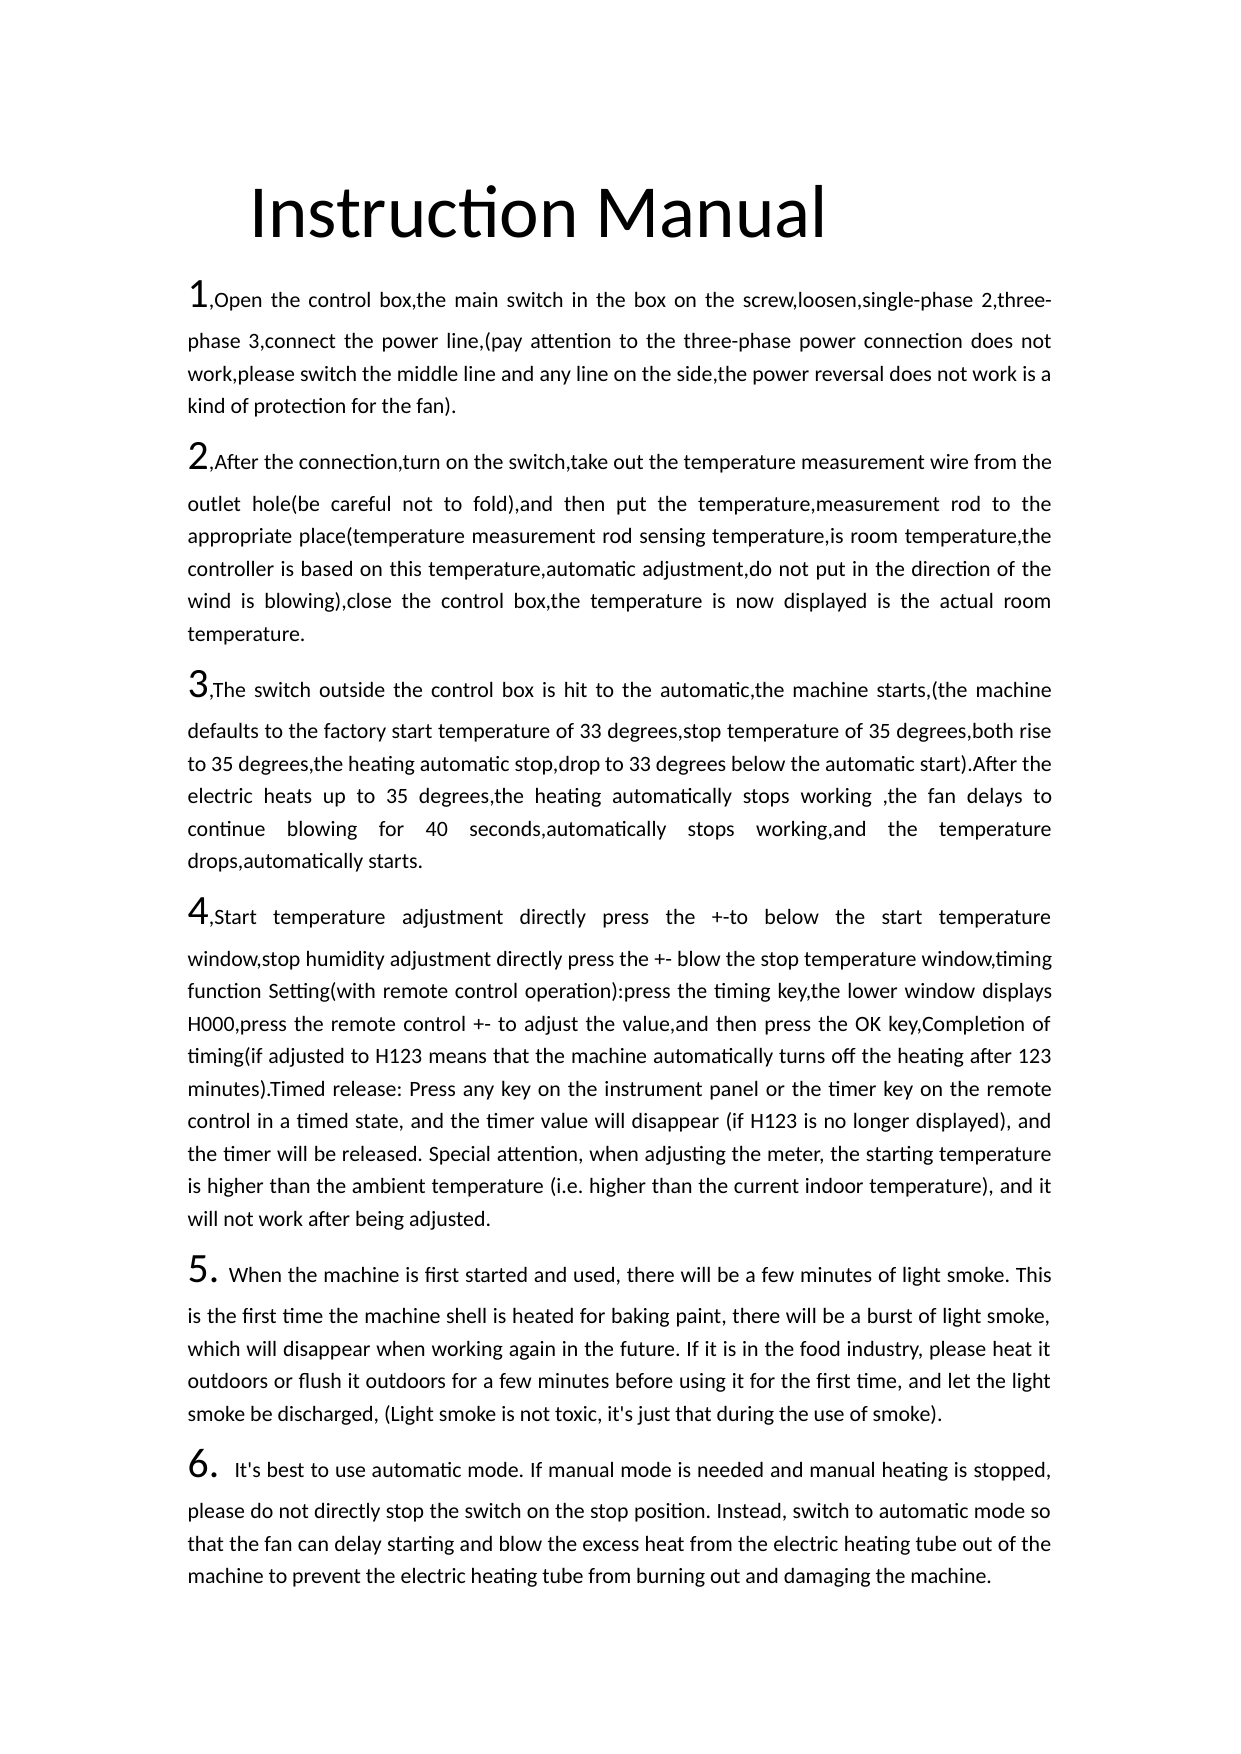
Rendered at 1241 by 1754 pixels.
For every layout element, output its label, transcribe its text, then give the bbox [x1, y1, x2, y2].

text 1,Open the control box,the main switch in the box on the screw,loosen,single-phase 2,three-phase 3,connect the power line,(pay attention to the three-phase power connection does not work,please switch the middle line and any line on the side,the power reversal does not work is a kind of protection for the fan). [187, 259, 1053, 422]
text Instruction Manual [187, 162, 1053, 259]
text 4,Start temperature adjustment directly press the +-to below the start temperature window,stop humidity adjustment directly press the +- blow the stop temperature window,timing function Setting(with remote control operation):press the timing key,the lower window displays H000,press the remote control +- to adjust the value,and then press the OK key,Completion of timing(if adjusted to H123 means that the machine automatically turns off the heating after 123 minutes).Timed release: Press any key on the instrument panel or the timer key on the remote control in a timed state, and the timer value will disappear (if H123 is no longer displayed), and the timer will be released. Special attention, when adjusting the meter, the starting temperature is higher than the ambient temperature (i.e. higher than the current indoor temperature), and it will not work after being adjusted. [187, 877, 1053, 1234]
text 3,The switch outside the control box is hit to the automatic,the machine starts,(the machine defaults to the factory start temperature of 33 degrees,stop temperature of 35 degrees,both rise to 35 degrees,the heating automatic stop,drop to 33 degrees below the automatic start).After the electric heats up to 35 degrees,the heating automatically stops working ,the fan delays to continue blowing for 40 seconds,automatically stops working,and the temperature drops,automatically starts. [187, 649, 1053, 877]
list It's best to use automatic mode. If manual mode is needed and manual heating is stopped, please do not directly stop the switch on the stop position. Instead, switch to automatic mode so that the fan can delay starting and blow the excess heat from the electric heating tube out of the machine to prevent the electric heating tube from burning out and damaging the machine. [187, 1429, 1053, 1592]
list When the machine is first started and used, there will be a few minutes of light smoke. This is the first time the machine shell is heated for baking paint, there will be a burst of light smoke, which will disappear when working again in the future. If it is in the food industry, please heat it outdoors or flush it outdoors for a few minutes before using it for the first time, and let the light smoke be discharged, (Light smoke is not toxic, it's just that during the use of smoke). [187, 1234, 1053, 1429]
text 2,After the connection,turn on the switch,take out the temperature measurement wire from the outlet hole(be careful not to fold),and then put the temperature,measurement rod to the appropriate place(temperature measurement rod sensing temperature,is room temperature,the controller is based on this temperature,automatic adjustment,do not put in the direction of the wind is blowing),close the control box,the temperature is now displayed is the actual room temperature. [187, 422, 1053, 649]
